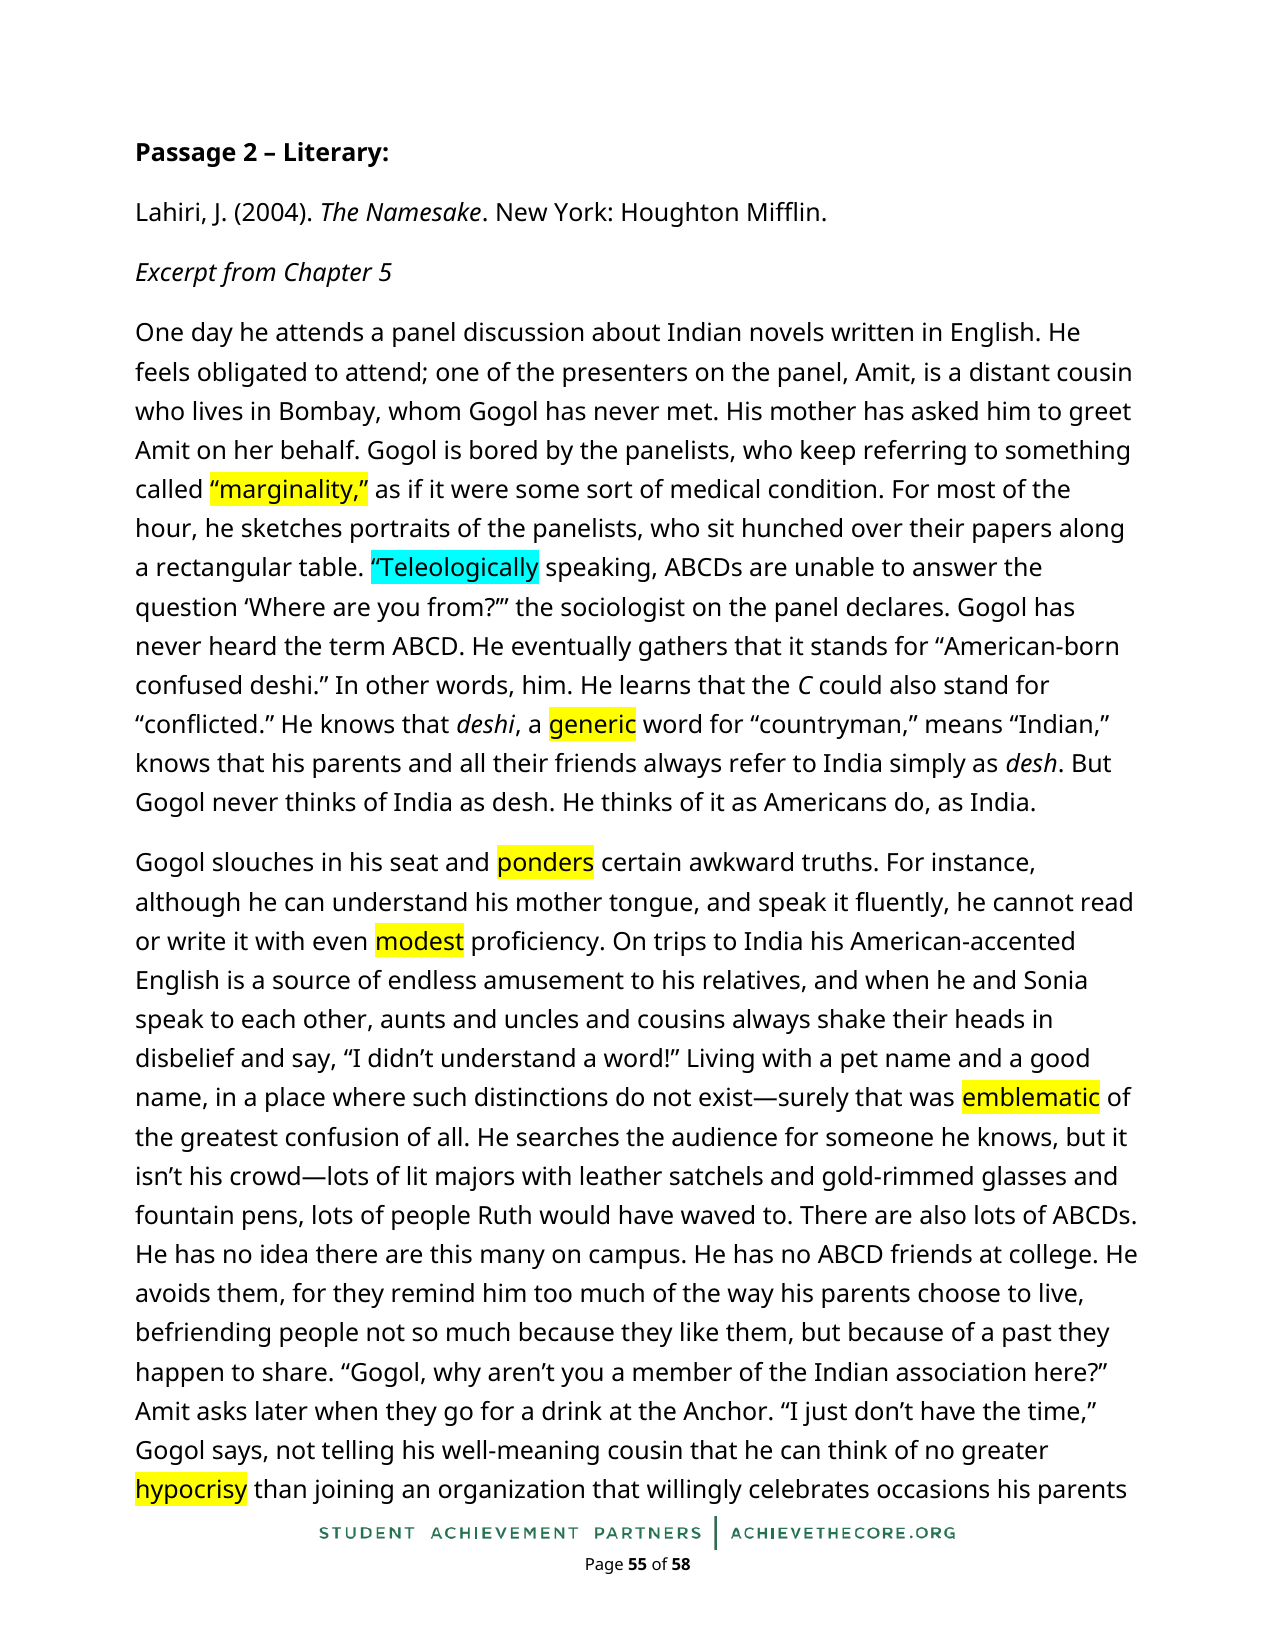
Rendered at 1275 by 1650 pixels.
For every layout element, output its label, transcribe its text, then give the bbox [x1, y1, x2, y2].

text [135, 845, 1140, 1506]
text Lahiri, J. (2004). The Namesake. New York: Houghton Mifflin. [135, 195, 1140, 229]
text One day he attends a panel discussion about Indian novels written in English. He feels obligated to attend; one of the presenters on the panel, Amit, is a distant cousin who lives in Bombay, whom Gogol has never met. His mother has asked him to greet Amit on her behalf. Gogol is bored by the panelists, who keep referring to something called “marginality,” as if it were some sort of medical condition. For most of the hour, he sketches portraits of the panelists, who sit hunched over their papers along a rectangular table. “Teleologically speaking, ABCDs are unable to answer the question ‘Where are you from?’” the sociologist on the panel declares. Gogol has never heard the term ABCD. He eventually gathers that it stands for “American-born confused deshi.” In other words, him. He learns that the C could also stand for “conflicted.” He knows that deshi, a generic word for “countryman,” means “Indian,” knows that his parents and all their friends always refer to India simply as desh. But Gogol never thinks of India as desh. He thinks of it as Americans do, as India. [135, 315, 1140, 819]
text Excerpt from Chapter 5 [135, 255, 1140, 289]
text Passage 2 – Literary: [135, 135, 1140, 169]
